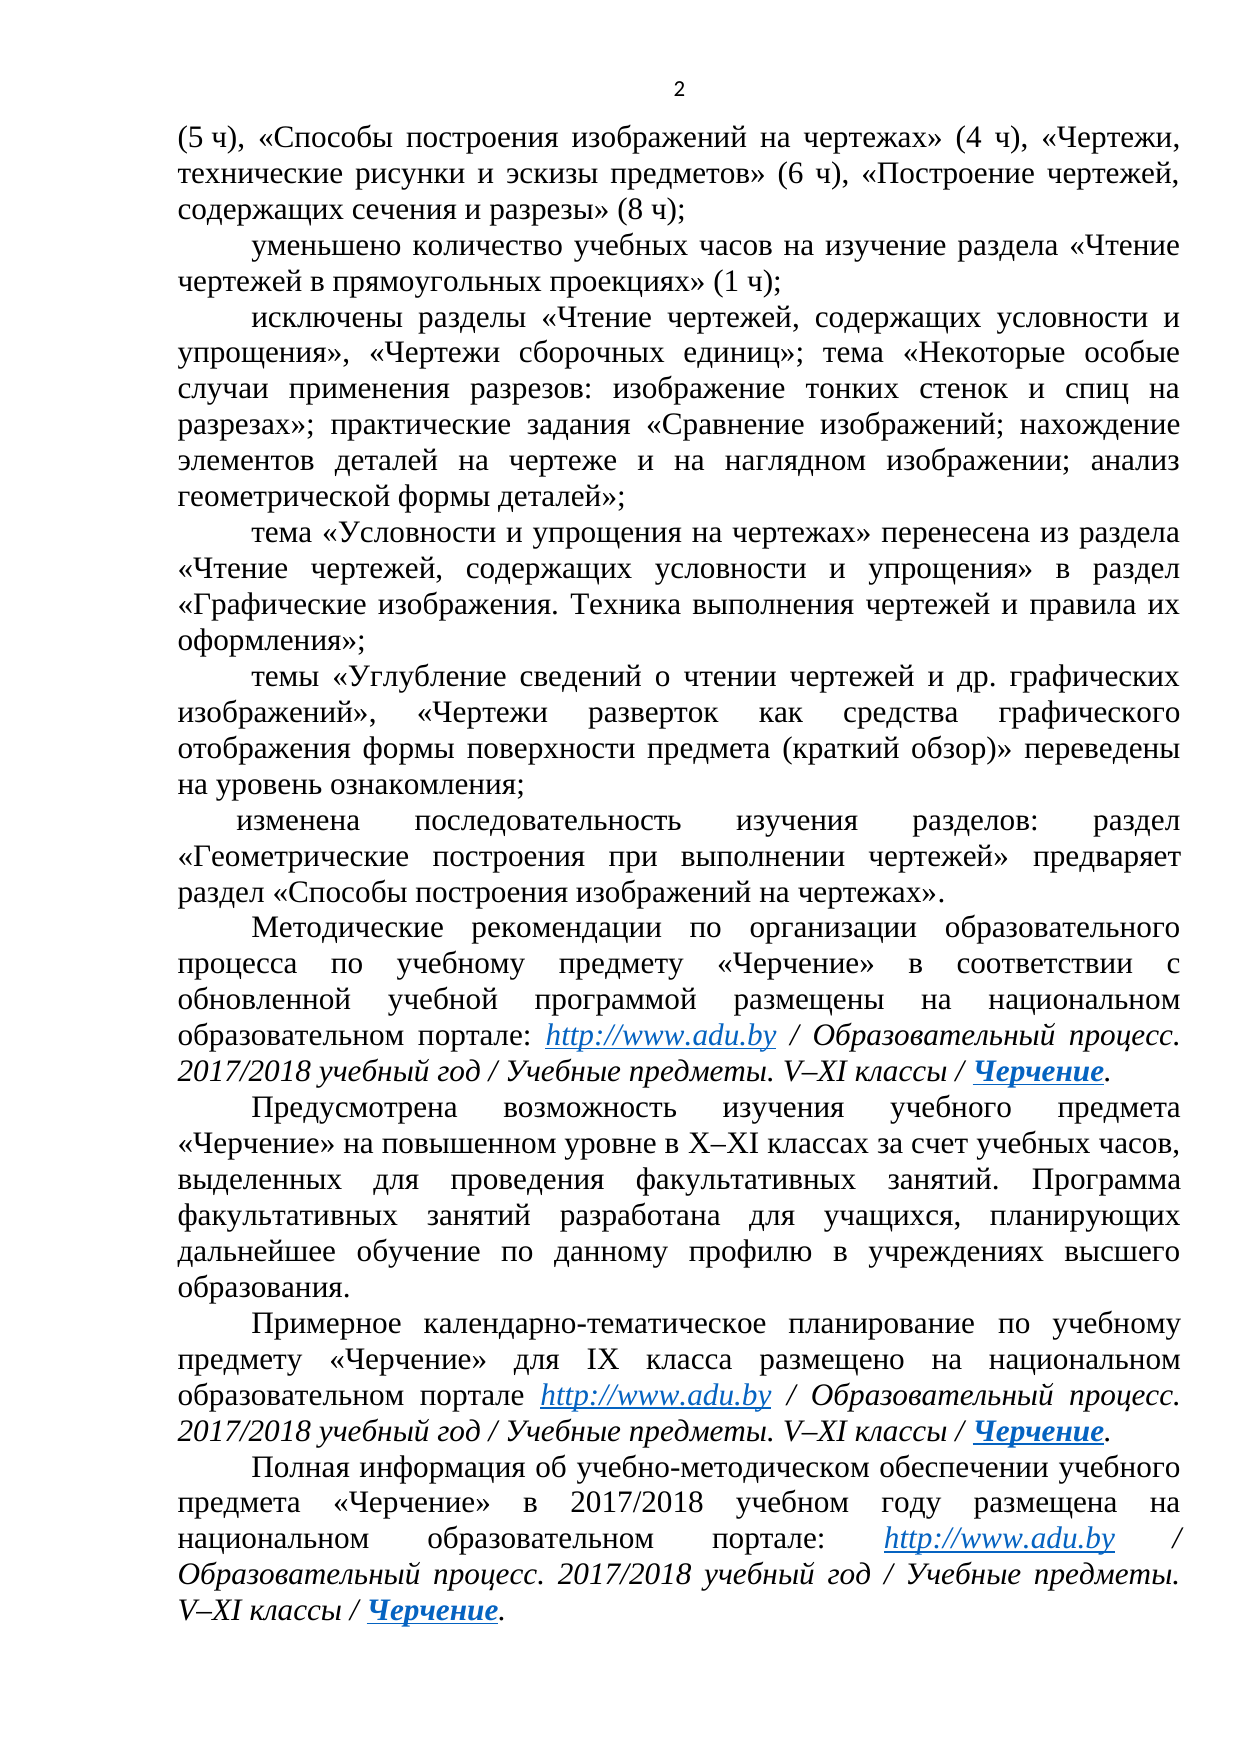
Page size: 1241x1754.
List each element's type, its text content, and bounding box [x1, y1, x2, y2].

text Предусмотрена возможность изучения учебного предмета «Черчение» на повышенном уровне в X–XI классах за счет учебных часов, выделенных для проведения факультативных занятий. Программа факультативных занятий разработана для учащихся, планирующих дальнейшее обучение по данному профилю в учреждениях высшего образования. [177, 1160, 1181, 1304]
text уменьшено количество учебных часов на изучение раздела «Чтение чертежей в прямоугольных проекциях» (1 ч); [177, 226, 1181, 298]
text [177, 118, 1181, 226]
text Примерное календарно-тематическое планирование по учебному предмету «Черчение» для IX класса размещено на национальном образовательном портале http://www.adu.by / Образовательный процесс. 2017/2018 учебный год / Учебные предметы. V–XI классы / Черчение. [177, 1304, 1181, 1448]
text изменена последовательность изучения разделов: раздел «Геометрические построения при выполнении чертежей» предваряет раздел «Способы построения изображений на чертежах». [177, 801, 1181, 909]
text тема «Условности и упрощения на чертежах» перенесена из раздела «Чтение чертежей, содержащих условности и упрощения» в раздел «Графические изображения. Техника выполнения чертежей и правила их оформления»; [177, 513, 1181, 657]
text Предусмотрена возможность изучения учебного предмета «Черчение» на повышенном уровне в X–XI классах за счет учебных часов, выделенных для проведения факультативных занятий. Программа факультативных занятий разработана для учащихся, планирующих дальнейшее обучение по данному профилю в учреждениях высшего образования. [177, 1088, 1181, 1124]
text Методические рекомендации по организации образовательного процесса по учебному предмету «Черчение» в соответствии с обновленной учебной программой размещены на национальном образовательном портале: http://www.adu.by / Образовательный процесс. 2017/2018 учебный год / Учебные предметы. V–XI классы / Черчение. [177, 909, 1181, 1088]
text Полная информация об учебно-методическом обеспечении учебного предмета «Черчение» в 2017/2018 учебном году размещена на национальном образовательном портале: http://www.adu.by / Образовательный процесс. 2017/2018 учебный год / Учебные предметы. V–XI классы / Черчение. [177, 1448, 1181, 1627]
text исключены разделы «Чтение чертежей, содержащих условности и упрощения», «Чертежи сборочных единиц»; тема «Некоторые особые случаи применения разрезов: изображение тонких стенок и спиц на разрезах»; практические задания «Сравнение изображений; нахождение элементов деталей на чертеже и на наглядном изображении; анализ геометрической формы деталей»; [177, 298, 1181, 513]
text темы «Углубление сведений о чтении чертежей и др. графических изображений», «Чертежи разверток как средства графического отображения формы поверхности предмета (краткий обзор)» переведены на уровень ознакомления; [177, 657, 1181, 801]
